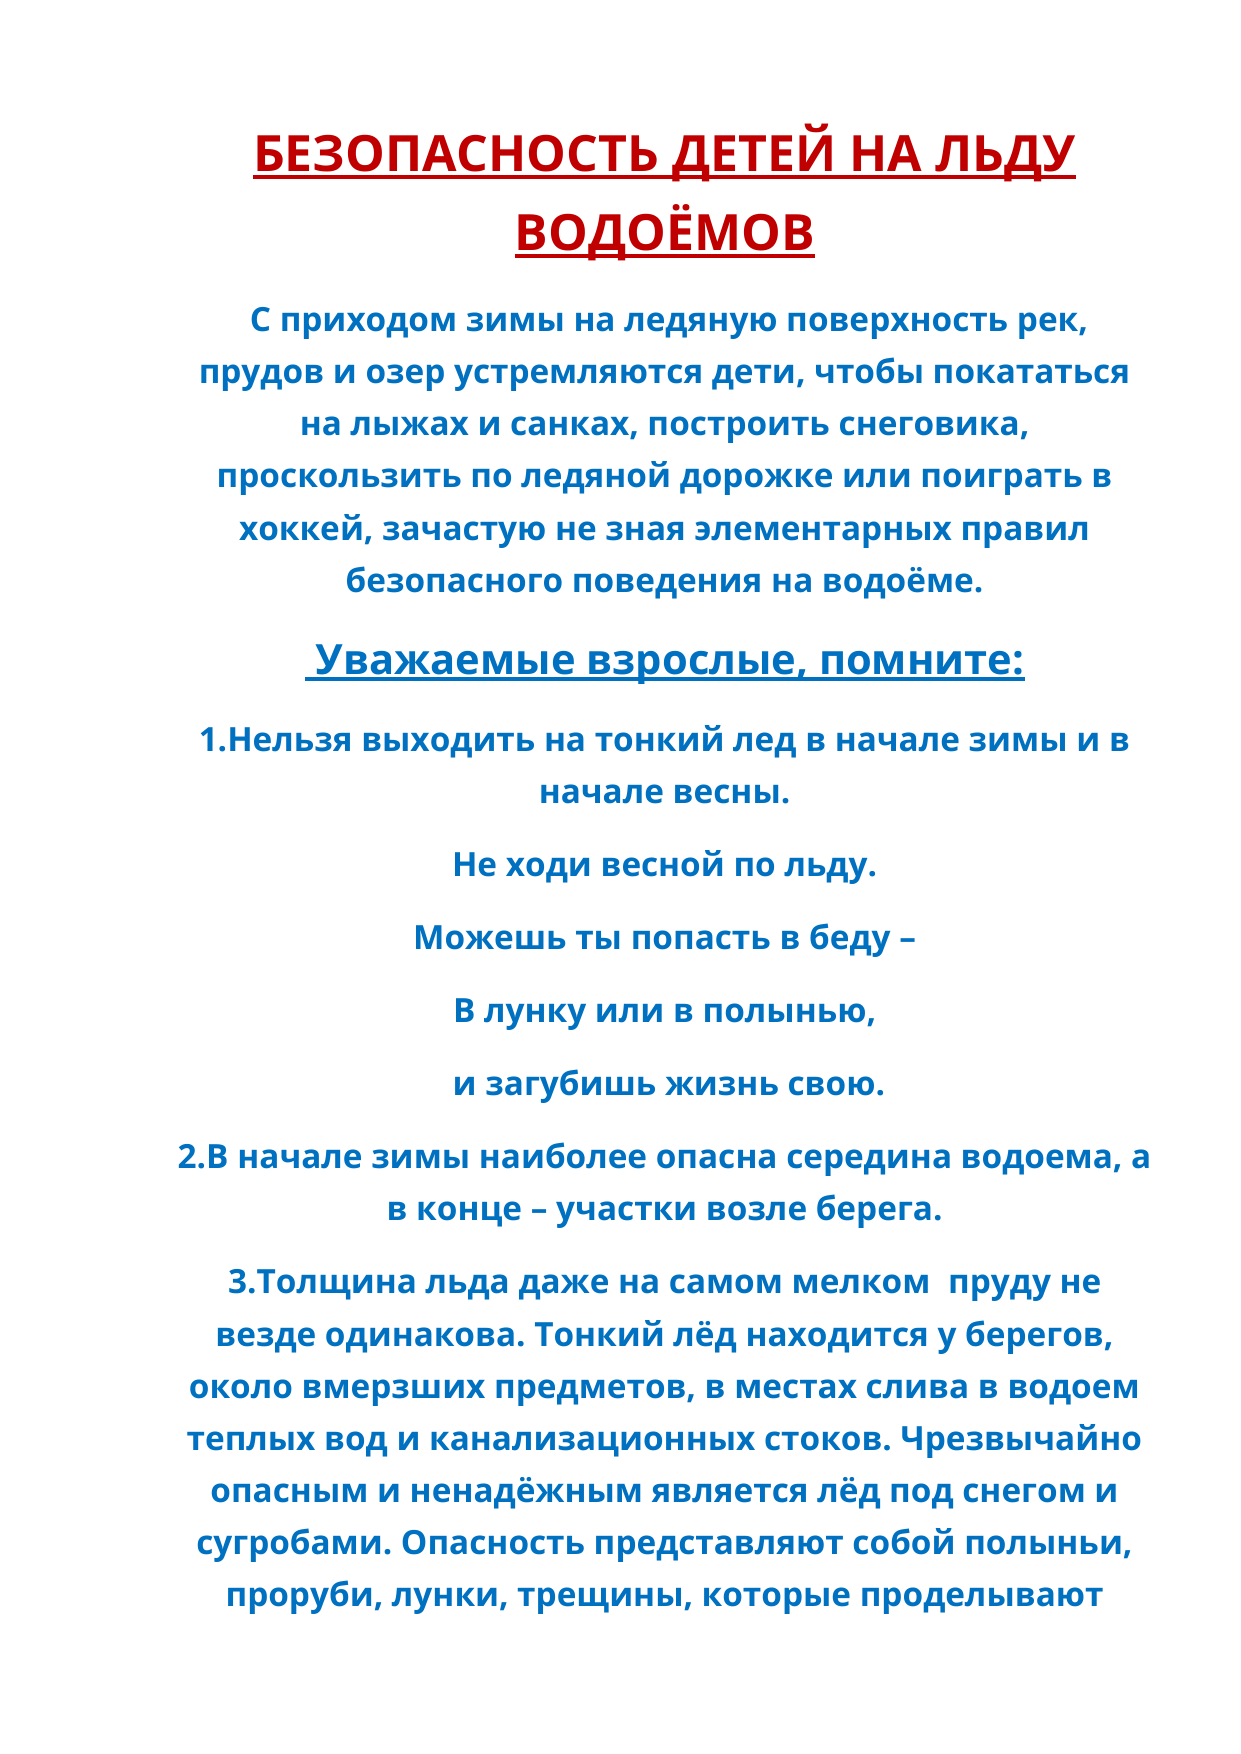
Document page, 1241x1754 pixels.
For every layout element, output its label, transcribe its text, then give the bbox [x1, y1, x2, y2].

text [177, 1258, 1152, 1617]
text Можешь ты попасть в беду – [177, 914, 1152, 959]
text Уважаемые взрослые, помните: [177, 629, 1152, 686]
text 2.В начале зимы наиболее опасна середина водоема, а в конце – участки возле берега. [177, 1133, 1152, 1231]
text 1.Нельзя выходить на тонкий лед в начале зимы и в начале весны. [177, 716, 1152, 813]
text и загубишь жизнь свою. [177, 1060, 1152, 1105]
text БЕЗОПАСНОСТЬ ДЕТЕЙ НА ЛЬДУ ВОДОЁМОВ [177, 118, 1152, 264]
text С приходом зимы на ледяную поверхность рек, прудов и озер устремляются дети, чтобы покататься на лыжах и санках, построить снеговика, проскользить по ледяной дорожке или поиграть в хоккей, зачастую не зная элементарных правил безопасного поведения на водоёме. [177, 296, 1152, 602]
text Не ходи весной по льду. [177, 841, 1152, 886]
text В лунку или в полынью, [177, 987, 1152, 1032]
